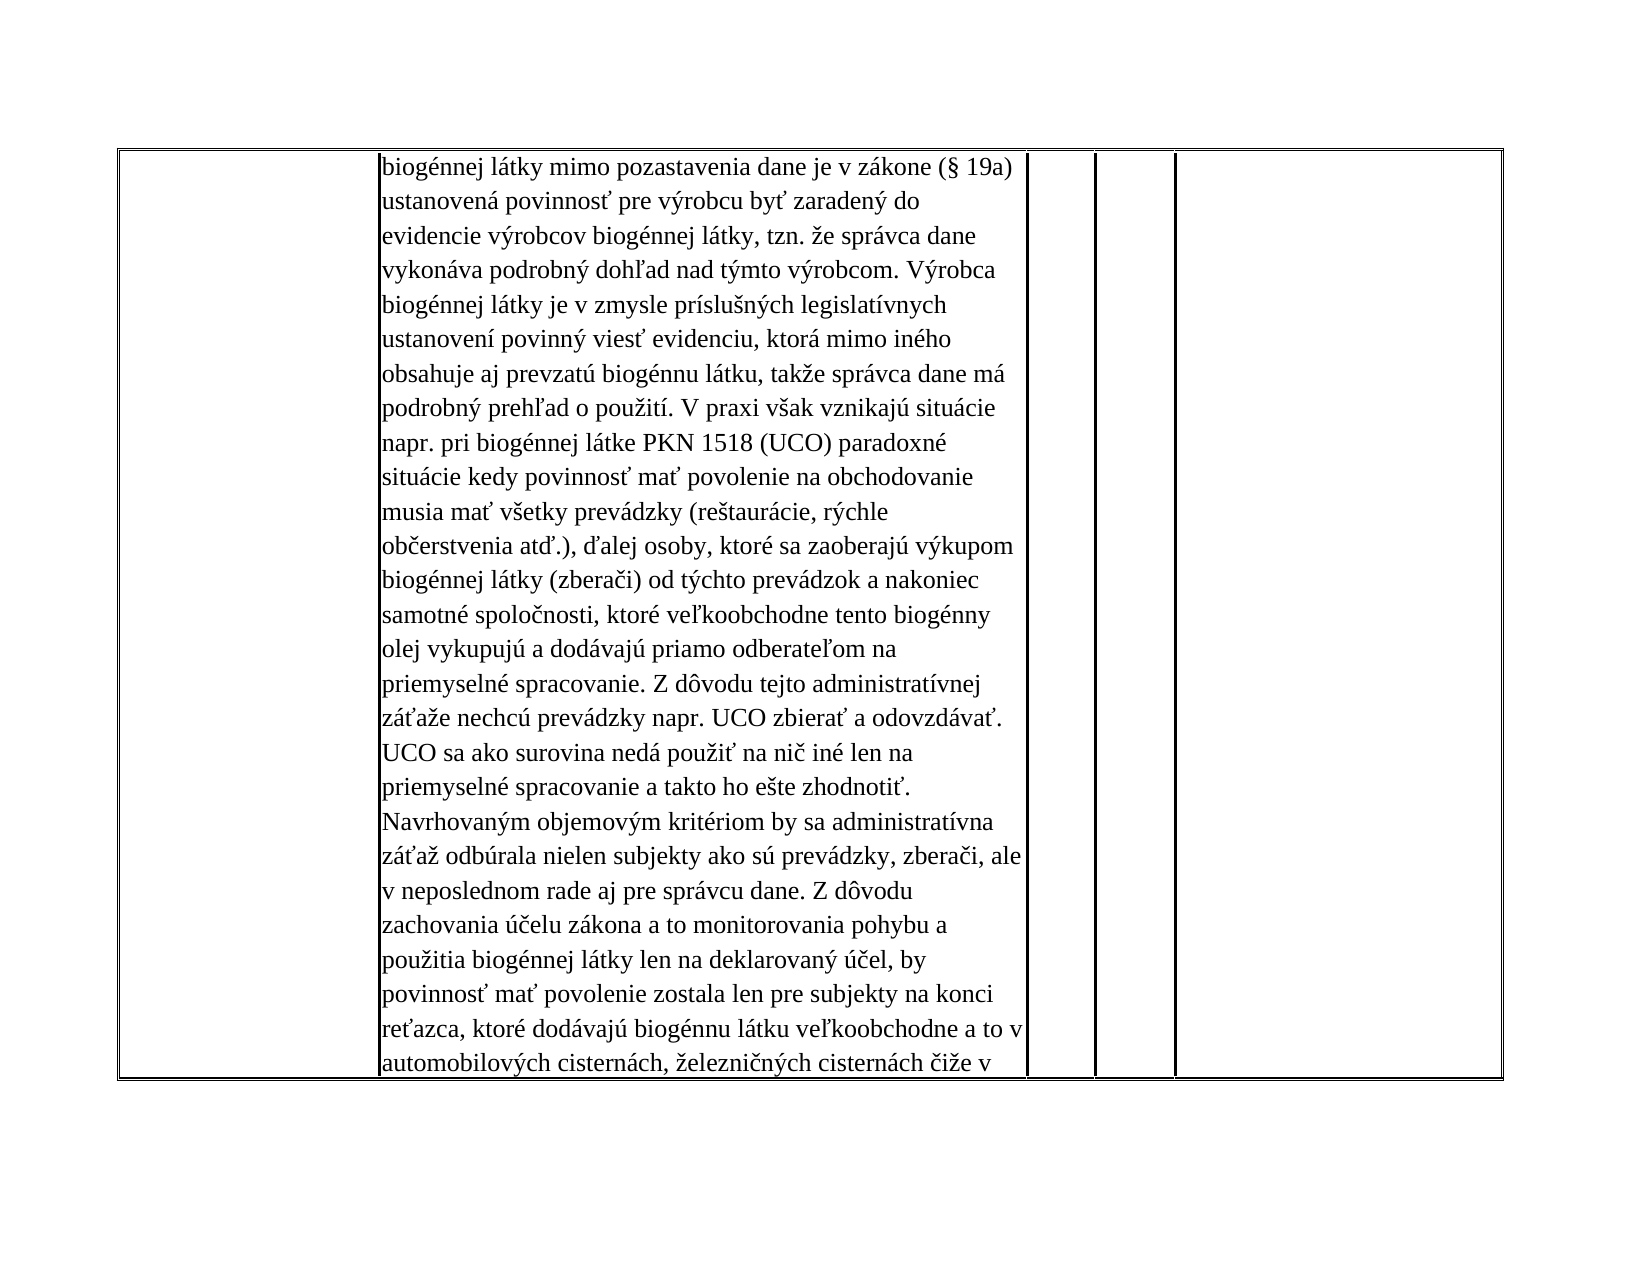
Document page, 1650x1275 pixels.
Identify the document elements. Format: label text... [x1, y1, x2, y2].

table_cell Z [1027, 149, 1095, 1077]
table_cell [379, 149, 1027, 1077]
table_cell [1175, 151, 1501, 1077]
table_cell PKS [120, 151, 379, 1077]
table_cell A [1095, 149, 1175, 1077]
